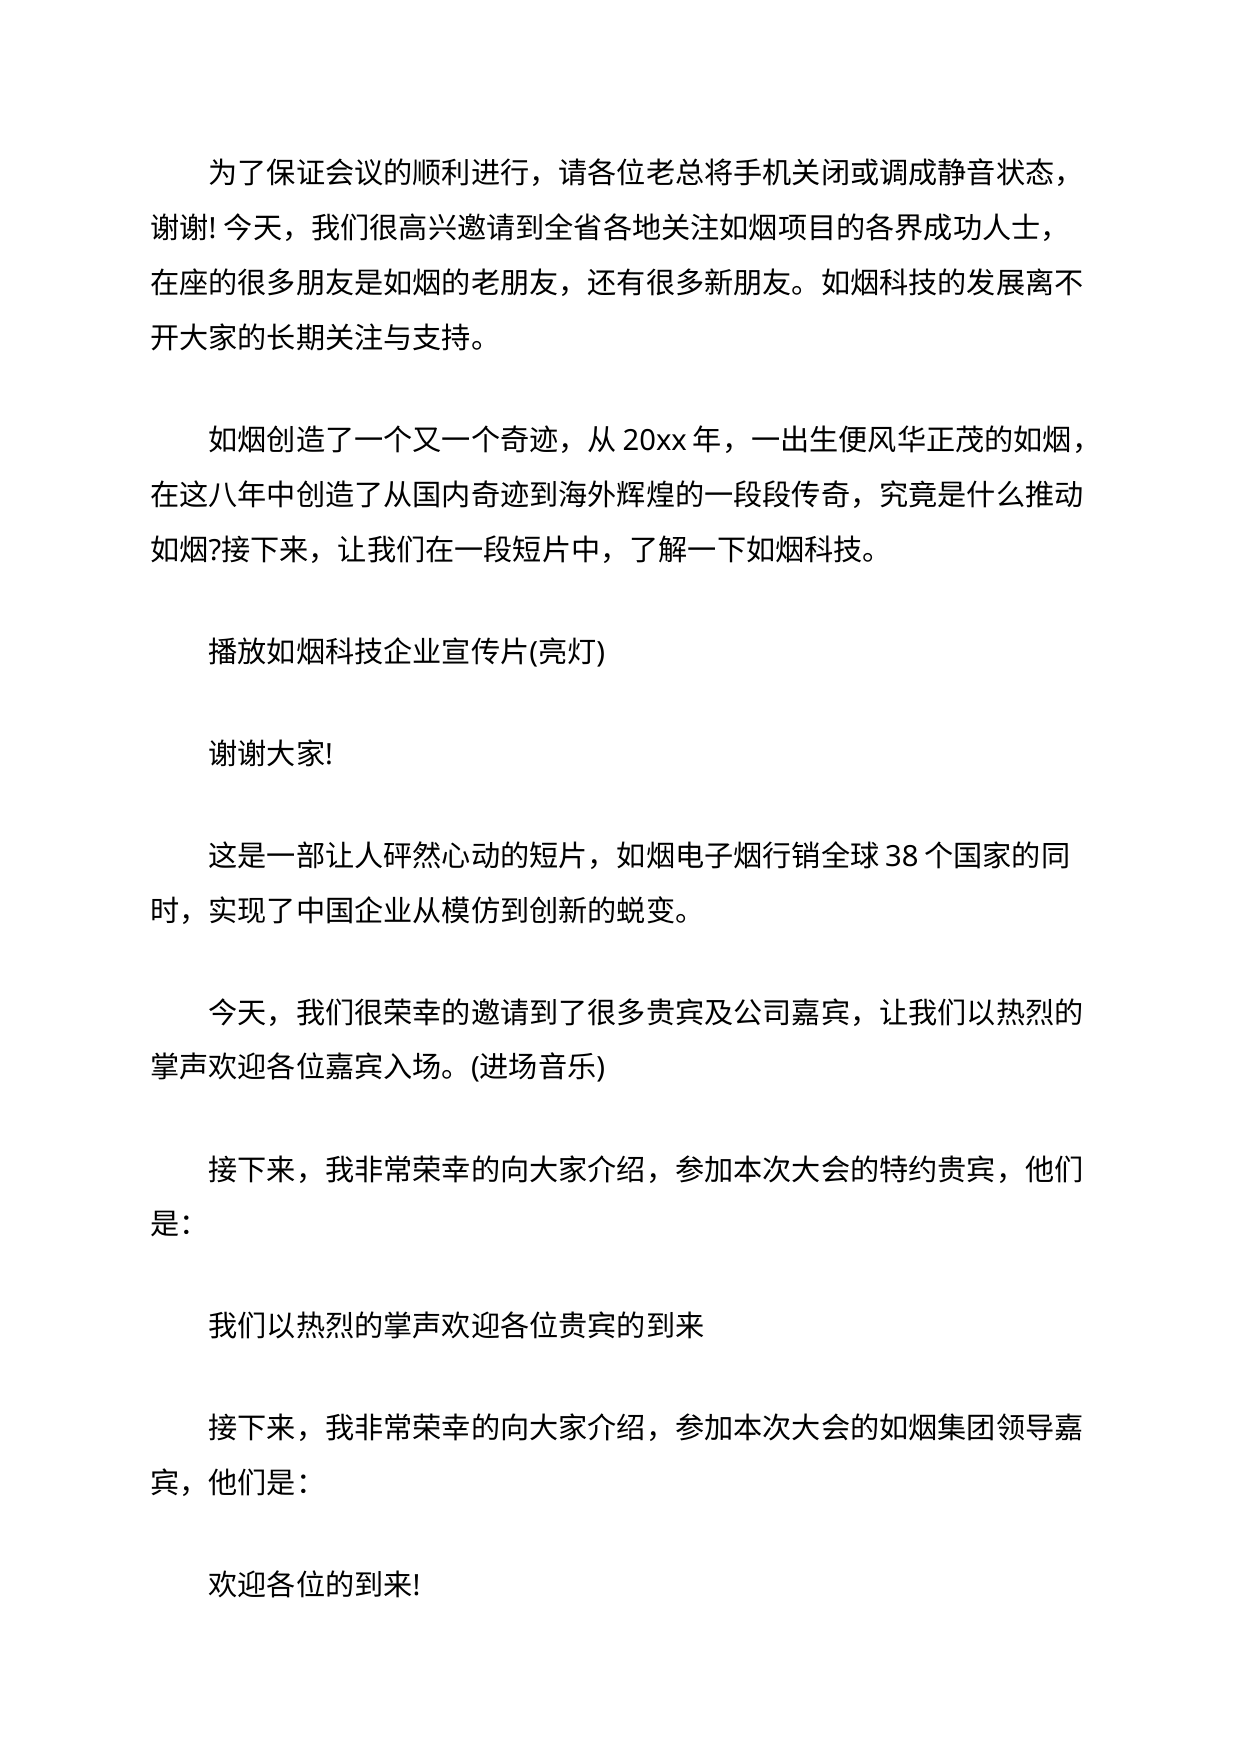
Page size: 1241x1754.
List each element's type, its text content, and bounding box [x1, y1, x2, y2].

text 接下来，我非常荣幸的向大家介绍，参加本次大会的特约贵宾，他们是： [150, 1146, 1090, 1243]
text 这是一部让人砰然心动的短片，如烟电子烟行销全球38个国家的同时，实现了中国企业从模仿到创新的蜕变。 [150, 832, 1090, 930]
text 我们以热烈的掌声欢迎各位贵宾的到来 [150, 1303, 1090, 1345]
text 如烟创造了一个又一个奇迹，从20xx年，一出生便风华正茂的如烟，在这八年中创造了从国内奇迹到海外辉煌的一段段传奇，究竟是什么推动如烟?接下来，让我们在一段短片中，了解一下如烟科技。 [150, 417, 1090, 569]
text 为了保证会议的顺利进行，请各位老总将手机关闭或调成静音状态，谢谢! 今天，我们很高兴邀请到全省各地关注如烟项目的各界成功人士，在座的很多朋友是如烟的老朋友，还有很多新朋友。如烟科技的发展离不开大家的长期关注与支持。 [150, 150, 1090, 357]
text 接下来，我非常荣幸的向大家介绍，参加本次大会的如烟集团领导嘉宾，他们是： [150, 1404, 1090, 1502]
text 今天，我们很荣幸的邀请到了很多贵宾及公司嘉宾，让我们以热烈的掌声欢迎各位嘉宾入场。(进场音乐) [150, 989, 1090, 1086]
text 欢迎各位的到来! [150, 1561, 1090, 1603]
text 谢谢大家! [150, 730, 1090, 773]
text 播放如烟科技企业宣传片(亮灯) [150, 628, 1090, 671]
